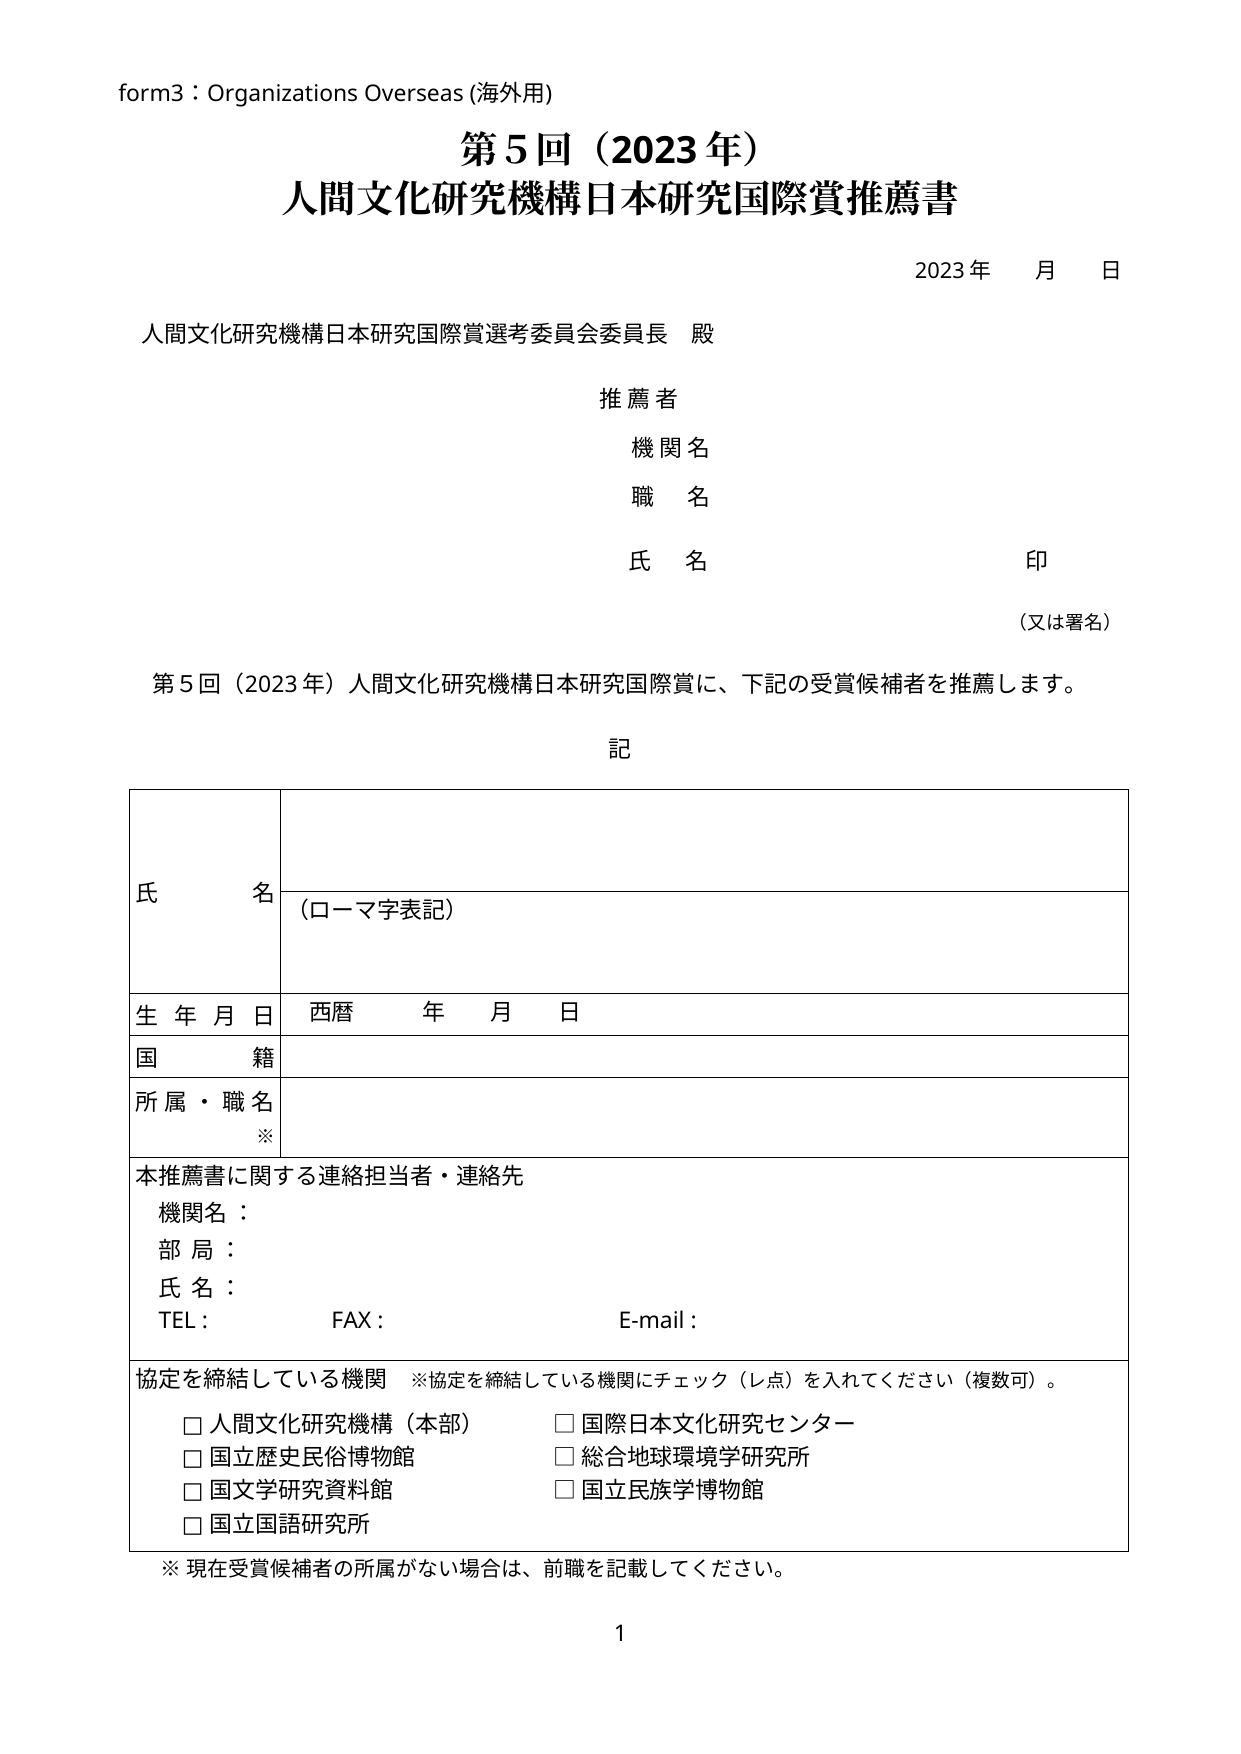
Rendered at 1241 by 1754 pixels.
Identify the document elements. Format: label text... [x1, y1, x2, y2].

table_cell [281, 1036, 1128, 1077]
text （又は署名） [118, 608, 1122, 635]
text 職 名 [118, 479, 1122, 512]
table_cell 人間文化研究機構（本部） 国際日本文化研究センター 国立歴史民俗博物館 総合地球環境学研究所 国文学研究資料館 国立民族学博物館 国立国語研究所 [130, 1394, 1128, 1551]
subtitle 記 [118, 731, 1122, 764]
table_cell 協定を締結している機関 ※協定を締結している機関にチェック（レ点）を入れてください（複数可）。 [130, 1361, 1128, 1394]
text 人間文化研究機構日本研究国際賞推薦書 [118, 173, 1122, 222]
text 第５回（2023年）人間文化研究機構日本研究国際賞に、下記の受賞候補者を推薦します。 [118, 666, 1122, 699]
text 機 関 名 [118, 430, 1122, 463]
table_cell 本推薦書に関する連絡担当者・連絡先 機関名 ： 部 局 ： 氏 名 ： TEL : FAX : E-mail : [130, 1158, 1128, 1360]
table_header 氏 名 [130, 790, 280, 992]
table_cell 国 籍 [130, 1036, 280, 1077]
table_cell （ローマ字表記） [281, 892, 1128, 992]
text ※ 現在受賞候補者の所属がない場合は、前職を記載してください。 [118, 1552, 1122, 1582]
text 第５回（2023年） [118, 124, 1122, 173]
table_cell 所属・職名 ※ [130, 1078, 280, 1157]
text 氏 名 印 [118, 543, 1122, 576]
text 2023年 月 日 [118, 253, 1122, 285]
table_cell [281, 1078, 1128, 1157]
text 人間文化研究機構日本研究国際賞選考委員会委員長 殿 [118, 316, 1122, 349]
table_cell 西暦 年 月 日 [281, 994, 1128, 1035]
table_cell 生年月日 [130, 994, 280, 1035]
text 推 薦 者 [118, 381, 1122, 414]
table_header [281, 790, 1128, 891]
